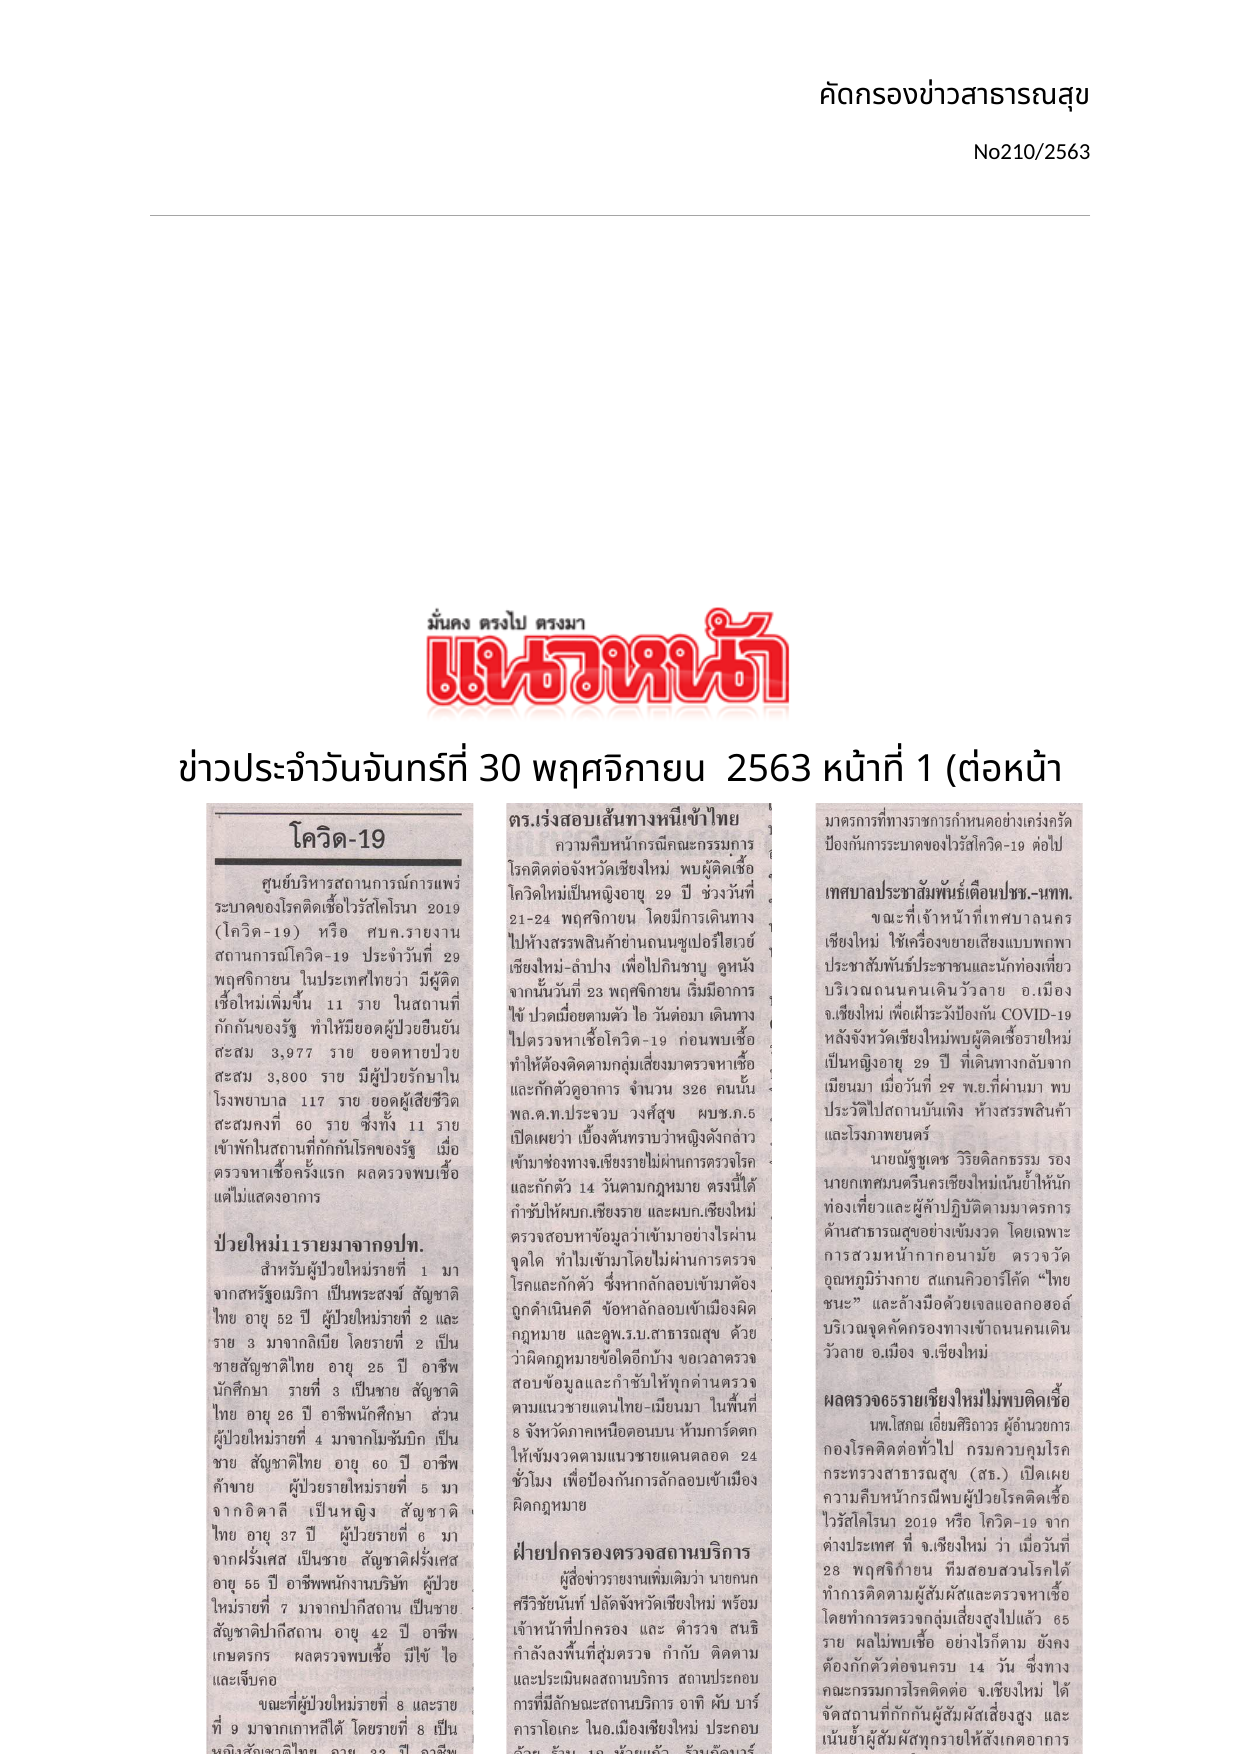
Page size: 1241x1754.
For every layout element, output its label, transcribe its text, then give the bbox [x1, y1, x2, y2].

picture [206, 803, 474, 1754]
picture [425, 606, 791, 726]
text ข่าวประจำวันจันทร์ที่ 30 พฤศจิกายน 2563 หน้าที่ 1 (ต่อหน้า 10) [150, 741, 1090, 857]
picture [815, 803, 1083, 1754]
picture [506, 803, 772, 1754]
